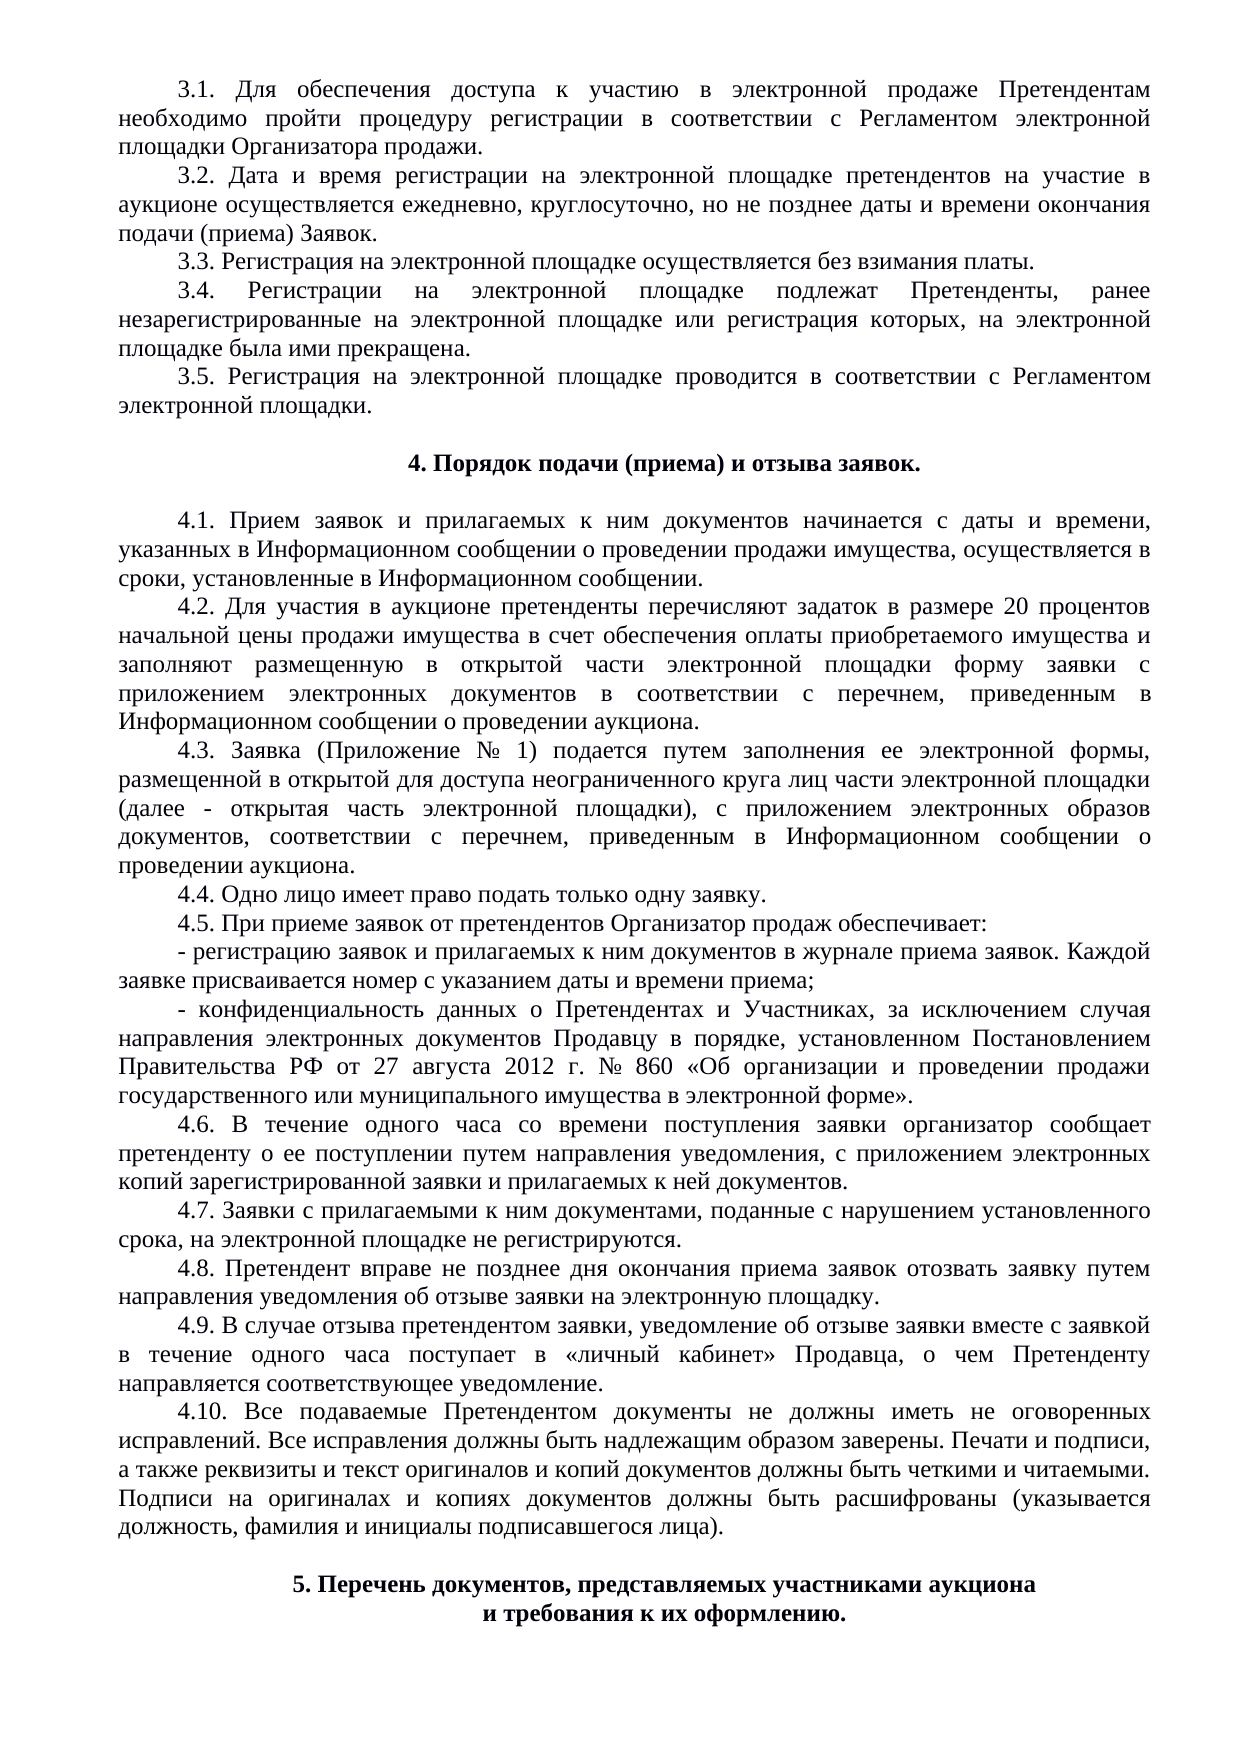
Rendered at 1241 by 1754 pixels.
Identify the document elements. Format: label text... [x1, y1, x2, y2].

text 3.1. Для обеспечения доступа к участию в электронной продаже Претендентам необходимо пройти процедуру регистрации в соответствии с Регламентом электронной площадки Организатора продажи. [118, 74, 1152, 160]
text 3.3. Регистрация на электронной площадке осуществляется без взимания платы. [118, 246, 1152, 275]
text 4.2. Для участия в аукционе претенденты перечисляют задаток в размере 20 процентов начальной цены продажи имущества в счет обеспечения оплаты приобретаемого имущества и заполняют размещенную в открытой части электронной площадки форму заявки с приложением электронных документов в соответствии с перечнем, приведенным в Информационном сообщении о проведении аукциона. [118, 591, 1152, 735]
text 4.1. Прием заявок и прилагаемых к ним документов начинается с даты и времени, указанных в Информационном сообщении о проведении продажи имущества, осуществляется в сроки, установленные в Информационном сообщении. [118, 505, 1152, 591]
text 4.10. Все подаваемые Претендентом документы не должны иметь не оговоренных исправлений. Все исправления должны быть надлежащим образом заверены. Печати и подписи, а также реквизиты и текст оригиналов и копий документов должны быть четкими и читаемыми. Подписи на оригиналах и копиях документов должны быть расшифрованы (указывается должность, фамилия и инициалы подписавшегося лица). [118, 1396, 1152, 1540]
text 4.5. При приеме заявок от претендентов Организатор продаж обеспечивает: [118, 908, 1152, 936]
text 4. Порядок подачи (приема) и отзыва заявок. [118, 448, 1152, 476]
text 4.4. Одно лицо имеет право подать только одну заявку. [118, 879, 1152, 908]
text - регистрацию заявок и прилагаемых к ним документов в журнале приема заявок. Каждой заявке присваивается номер с указанием даты и времени приема; [118, 936, 1152, 994]
text 4.6. В течение одного часа со времени поступления заявки организатор сообщает претенденту о ее поступлении путем направления уведомления, с приложением электронных копий зарегистрированной заявки и прилагаемых к ней документов. [118, 1109, 1152, 1195]
text 5. Перечень документов, представляемых участниками аукциона [118, 1569, 1152, 1598]
text 3.2. Дата и время регистрации на электронной площадке претендентов на участие в аукционе осуществляется ежедневно, круглосуточно, но не позднее даты и времени окончания подачи (приема) Заявок. [118, 160, 1152, 246]
text 4.3. Заявка (Приложение № 1) подается путем заполнения ее электронной формы, размещенной в открытой для доступа неограниченного круга лиц части электронной площадки (далее - открытая часть электронной площадки), с приложением электронных образов документов, соответствии с перечнем, приведенным в Информационном сообщении о проведении аукциона. [118, 735, 1152, 879]
text 3.4. Регистрации на электронной площадке подлежат Претенденты, ранее незарегистрированные на электронной площадке или регистрация которых, на электронной площадке была ими прекращена. [118, 275, 1152, 361]
text 4.9. В случае отзыва претендентом заявки, уведомление об отзыве заявки вместе с заявкой в течение одного часа поступает в «личный кабинет» Продавца, о чем Претенденту направляется соответствующее уведомление. [118, 1310, 1152, 1396]
text 3.5. Регистрация на электронной площадке проводится в соответствии с Регламентом электронной площадки. [118, 361, 1152, 419]
text 4.7. Заявки с прилагаемыми к ним документами, поданные с нарушением установленного срока, на электронной площадке не регистрируются. [118, 1195, 1152, 1253]
text - конфиденциальность данных о Претендентах и Участниках, за исключением случая направления электронных документов Продавцу в порядке, установленном Постановлением Правительства РФ от 27 августа 2012 г. № 860 «Об организации и проведении продажи государственного или муниципального имущества в электронной форме». [118, 994, 1152, 1109]
text 4.8. Претендент вправе не позднее дня окончания приема заявок отозвать заявку путем направления уведомления об отзыве заявки на электронную площадку. [118, 1253, 1152, 1310]
text и требования к их оформлению. [118, 1598, 1152, 1626]
